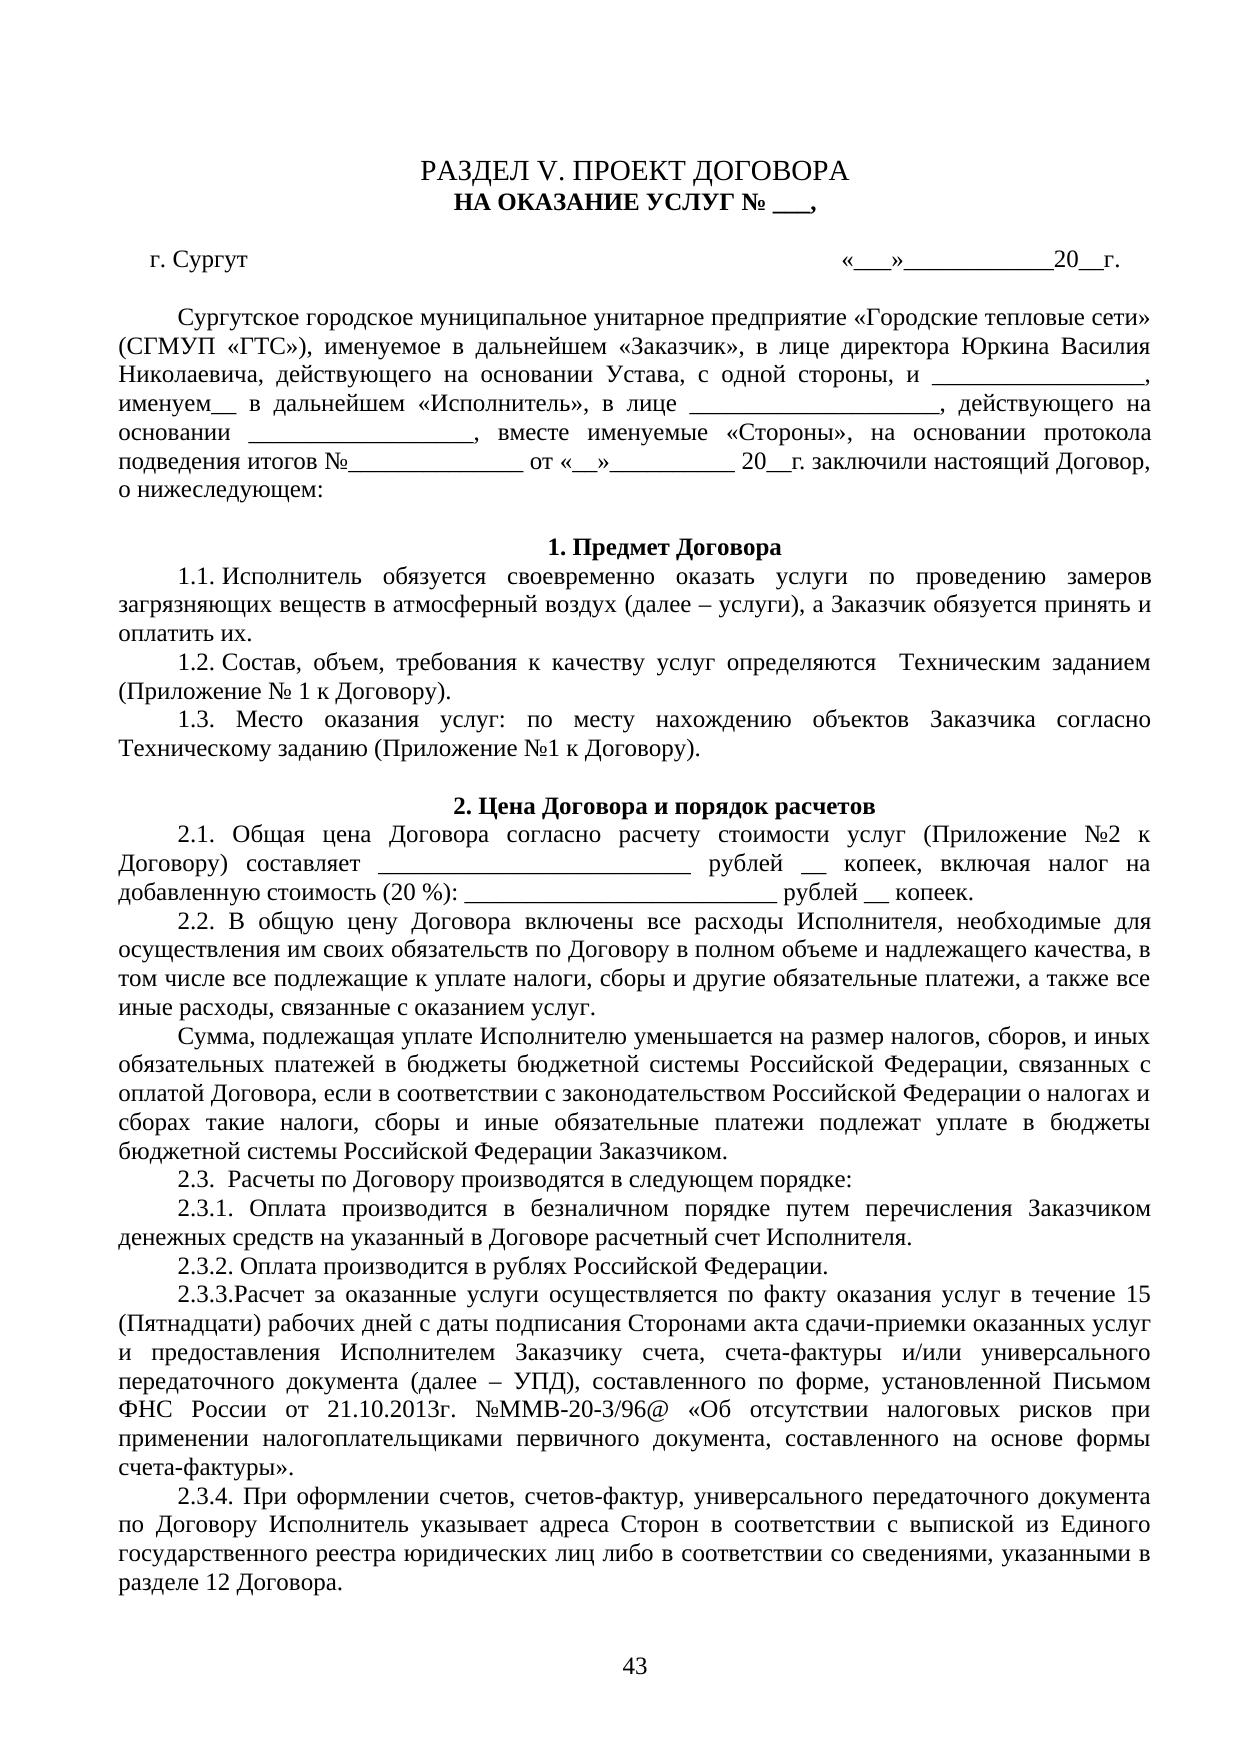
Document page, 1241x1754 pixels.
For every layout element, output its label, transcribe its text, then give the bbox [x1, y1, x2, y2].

text Сумма, подлежащая уплате Исполнителю уменьшается на размер налогов, сборов, и иных обязательных платежей в бюджеты бюджетной системы Российской Федерации, связанных с оплатой Договора, если в соответствии с законодательством Российской Федерации о налогах и сборах такие налоги, сборы и иные обязательные платежи подлежат уплате в бюджеты бюджетной системы Российской Федерации Заказчиком. [118, 1021, 1152, 1164]
text 2.2. В общую цену Договора включены все расходы Исполнителя, необходимые для осуществления им своих обязательств по Договору в полном объеме и надлежащего качества, в том числе все подлежащие к уплате налоги, сборы и другие обязательные платежи, а также все иные расходы, связанные с оказанием услуг. [118, 906, 1152, 1021]
text 2.3.4. При оформлении счетов, счетов-фактур, универсального передаточного документа по Договору Исполнитель указывает адреса Сторон в соответствии с выпиской из Единого государственного реестра юридических лиц либо в соответствии со сведениями, указанными в разделе 12 Договора. [118, 1481, 1152, 1596]
text 1. Предмет Договора [118, 532, 1152, 561]
text 2.3.1. Оплата производится в безналичном порядке путем перечисления Заказчиком денежных средств на указанный в Договоре расчетный счет Исполнителя. [118, 1193, 1152, 1251]
text г. Сургут «___»____________20__г. [118, 244, 1152, 273]
text 2.3.2. Оплата производится в рублях Российской Федерации. [118, 1251, 1152, 1279]
text 2.1. Общая цена Договора согласно расчету стоимости услуг (Приложение №2 к Договору) составляет _________________________ рублей __ копеек, включая налог на добавленную стоимость (20 %): _________________________ рублей __ копеек. [118, 819, 1152, 906]
text 1.1. Исполнитель обязуется своевременно оказать услуги по проведению замеров загрязняющих веществ в атмосферный воздух (далее – услуги), а Заказчик обязуется принять и оплатить их. [118, 561, 1152, 647]
text 1.3. Место оказания услуг: по месту нахождению объектов Заказчика согласно Техническому заданию (Приложение №1 к Договору). [118, 704, 1152, 762]
text 2.3.3.Расчет за оказанные услуги осуществляется по факту оказания услуг в течение 15 (Пятнадцати) рабочих дней с даты подписания Сторонами акта сдачи-приемки оказанных услуг и предоставления Исполнителем Заказчику счета, счета-фактуры и/или универсального передаточного документа (далее – УПД), составленного по форме, установленной Письмом ФНС России от 21.10.2013г. №ММВ-20-3/96@ «Об отсутствии налоговых рисков при применении налогоплательщиками первичного документа, составленного на основе формы счета-фактуры». [118, 1279, 1152, 1481]
text 1.2. Состав, объем, требования к качеству услуг определяются Техническим заданием (Приложение № 1 к Договору). [118, 647, 1152, 704]
text 2.3. Расчеты по Договору производятся в следующем порядке: [118, 1164, 1152, 1193]
text Сургутское городское муниципальное унитарное предприятие «Городские тепловые сети» (СГМУП «ГТС»), именуемое в дальнейшем «Заказчик», в лице директора Юркина Василия Николаевича, действующего на основании Устава, с одной стороны, и _________________, именуем__ в дальнейшем «Исполнитель», в лице ____________________, действующего на основании __________________, вместе именуемые «Стороны», на основании протокола подведения итогов №______________ от «__»__________ 20__г. заключили настоящий Договор, о нижеследующем: [118, 302, 1152, 503]
text на оказание услуг № ___, [118, 187, 1152, 216]
text 2. Цена Договора и порядок расчетов [118, 791, 1152, 819]
subtitle РАЗДЕЛ V. ПРОЕКТ ДОГОВОРА [118, 153, 1152, 187]
